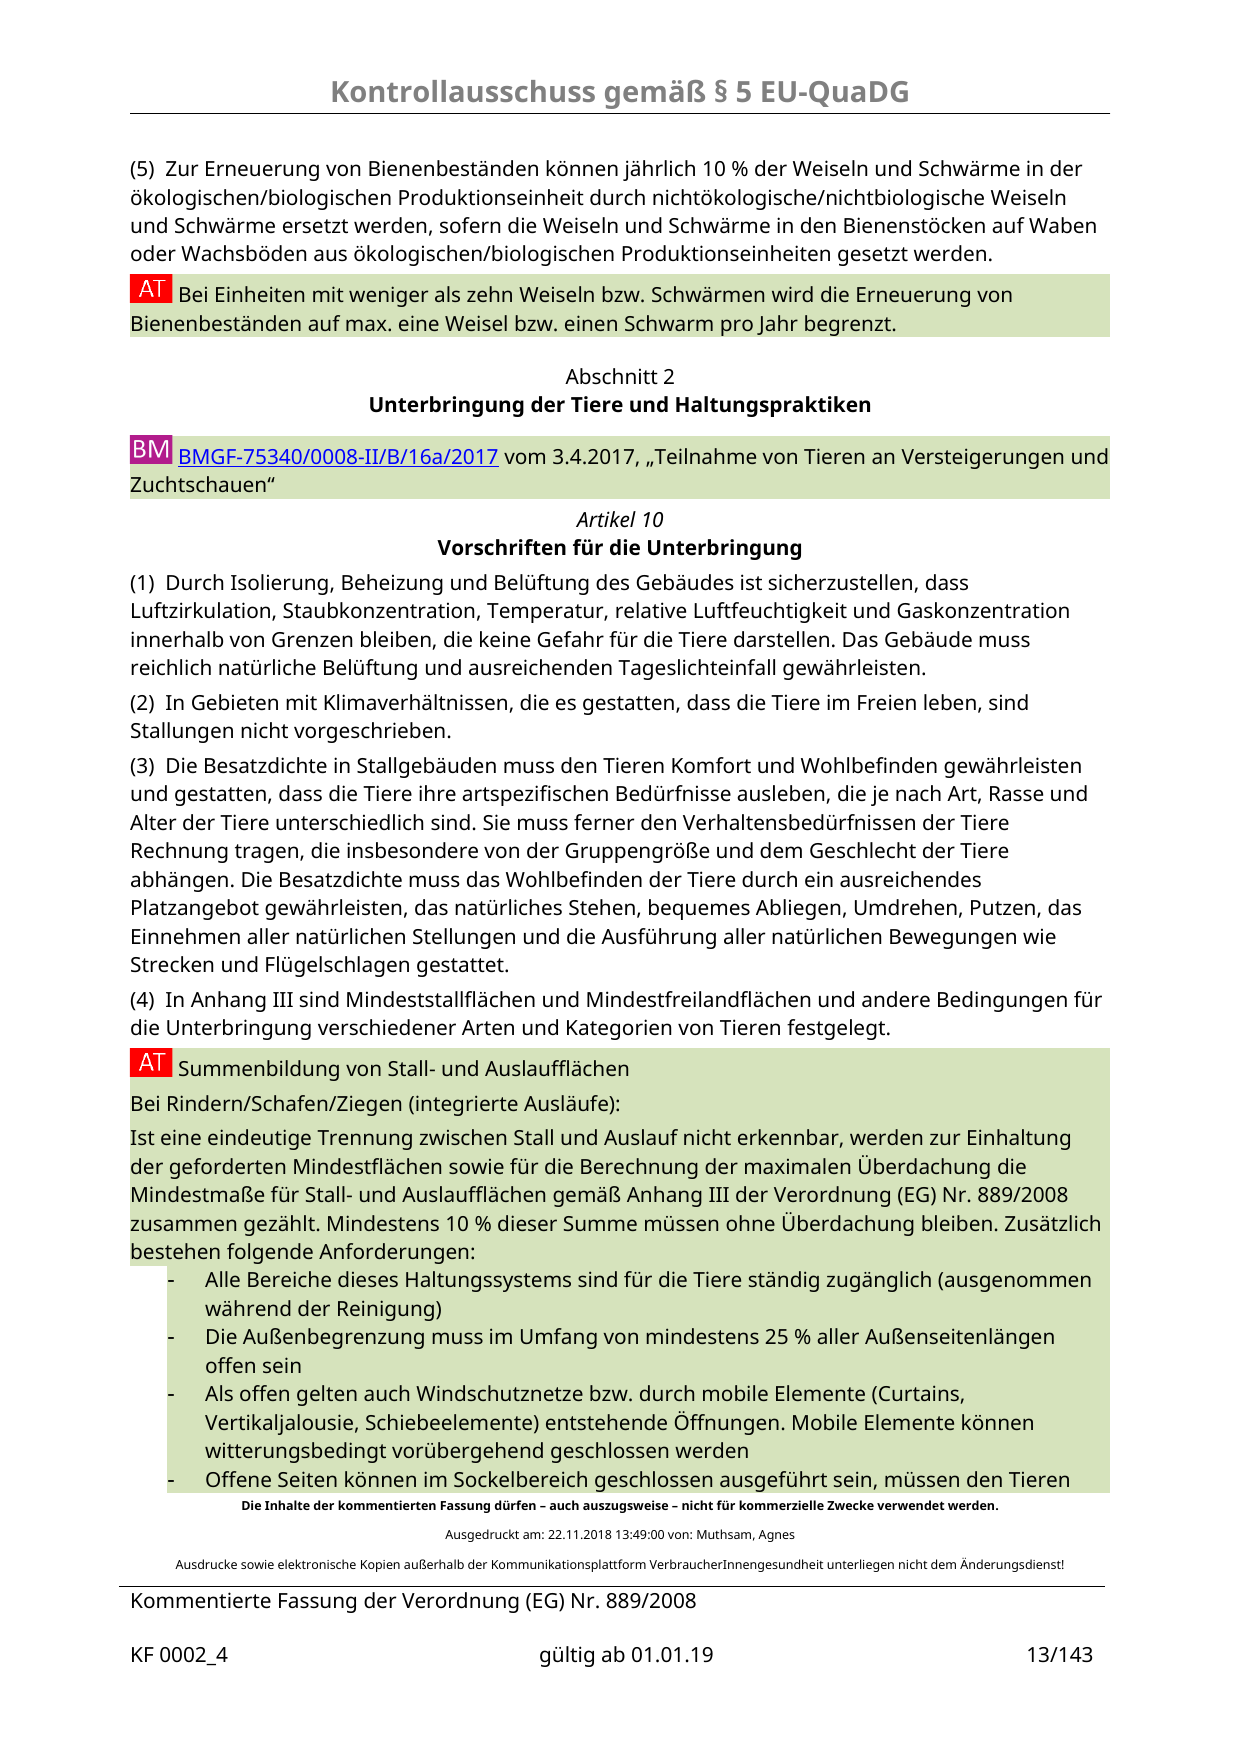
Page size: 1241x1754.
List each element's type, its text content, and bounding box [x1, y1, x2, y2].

text (3) Die Besatzdichte in Stallgebäuden muss den Tieren Komfort und Wohlbefinden gewährleisten und gestatten, dass die Tiere ihre artspezifischen Bedürfnisse ausleben, die je nach Art, Rasse und Alter der Tiere unterschiedlich sind. Sie muss ferner den Verhaltensbedürfnissen der Tiere Rechnung tragen, die insbesondere von der Gruppengröße und dem Geschlecht der Tiere abhängen. Die Besatzdichte muss das Wohlbefinden der Tiere durch ein ausreichendes Platzangebot gewährleisten, das natürliches Stehen, bequemes Abliegen, Umdrehen, Putzen, das Einnehmen aller natürlichen Stellungen und die Ausführung aller natürlichen Bewegungen wie Strecken und Flügelschlagen gestattet. [130, 751, 1110, 979]
list Alle Bereiche dieses Haltungssystems sind für die Tiere ständig zugänglich (ausgenommen während der Reinigung) [167, 1266, 1110, 1322]
list Die Außenbegrenzung muss im Umfang von mindestens 25 % aller Außenseitenlängen offen sein [167, 1322, 1110, 1379]
subtitle Abschnitt 2 Unterbringung der Tiere und Haltungspraktiken [130, 362, 1110, 419]
text (2) In Gebieten mit Klimaverhältnissen, die es gestatten, dass die Tiere im Freien leben, sind Stallungen nicht vorgeschrieben. [130, 688, 1110, 745]
text BMGF-75340/0008-II/B/16a/2017 vom 3.4.2017, „Teilnahme von Tieren an Versteigerungen und Zuchtschauen“ [130, 436, 1110, 499]
text Summenbildung von Stall- und Auslaufflächen [130, 1048, 1110, 1082]
picture [129, 274, 173, 303]
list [167, 1465, 1110, 1493]
text Bei Rindern/Schafen/Ziegen (integrierte Ausläufe): [130, 1089, 1110, 1117]
text Artikel 10 Vorschriften für die Unterbringung [130, 505, 1110, 562]
picture [129, 435, 173, 464]
text Bei Einheiten mit weniger als zehn Weiseln bzw. Schwärmen wird die Erneuerung von Bienenbeständen auf max. eine Weisel bzw. einen Schwarm pro Jahr begrenzt. [130, 274, 1110, 337]
text (4) In Anhang III sind Mindeststallflächen und Mindestfreilandflächen und andere Bedingungen für die Unterbringung verschiedener Arten und Kategorien von Tieren festgelegt. [130, 985, 1110, 1042]
text (1) Durch Isolierung, Beheizung und Belüftung des Gebäudes ist sicherzustellen, dass Luftzirkulation, Staubkonzentration, Temperatur, relative Luftfeuchtigkeit und Gaskonzentration innerhalb von Grenzen bleiben, die keine Gefahr für die Tiere darstellen. Das Gebäude muss reichlich natürliche Belüftung und ausreichenden Tageslichteinfall gewährleisten. [130, 568, 1110, 682]
text Ist eine eindeutige Trennung zwischen Stall und Auslauf nicht erkennbar, werden zur Einhaltung der geforderten Mindestflächen sowie für die Berechnung der maximalen Überdachung die Mindestmaße für Stall- und Auslaufflächen gemäß Anhang III der Verordnung (EG) Nr. 889/2008 zusammen gezählt. Mindestens 10 % dieser Summe müssen ohne Überdachung bleiben. Zusätzlich bestehen folgende Anforderungen: [130, 1123, 1110, 1266]
text (5) Zur Erneuerung von Bienenbeständen können jährlich 10 % der Weiseln und Schwärme in der ökologischen/biologischen Produktionseinheit durch nichtökologische/nichtbiologische Weiseln und Schwärme ersetzt werden, sofern die Weiseln und Schwärme in den Bienenstöcken auf Waben oder Wachsböden aus ökologischen/biologischen Produktionseinheiten gesetzt werden. [130, 154, 1110, 268]
picture [129, 1048, 173, 1077]
